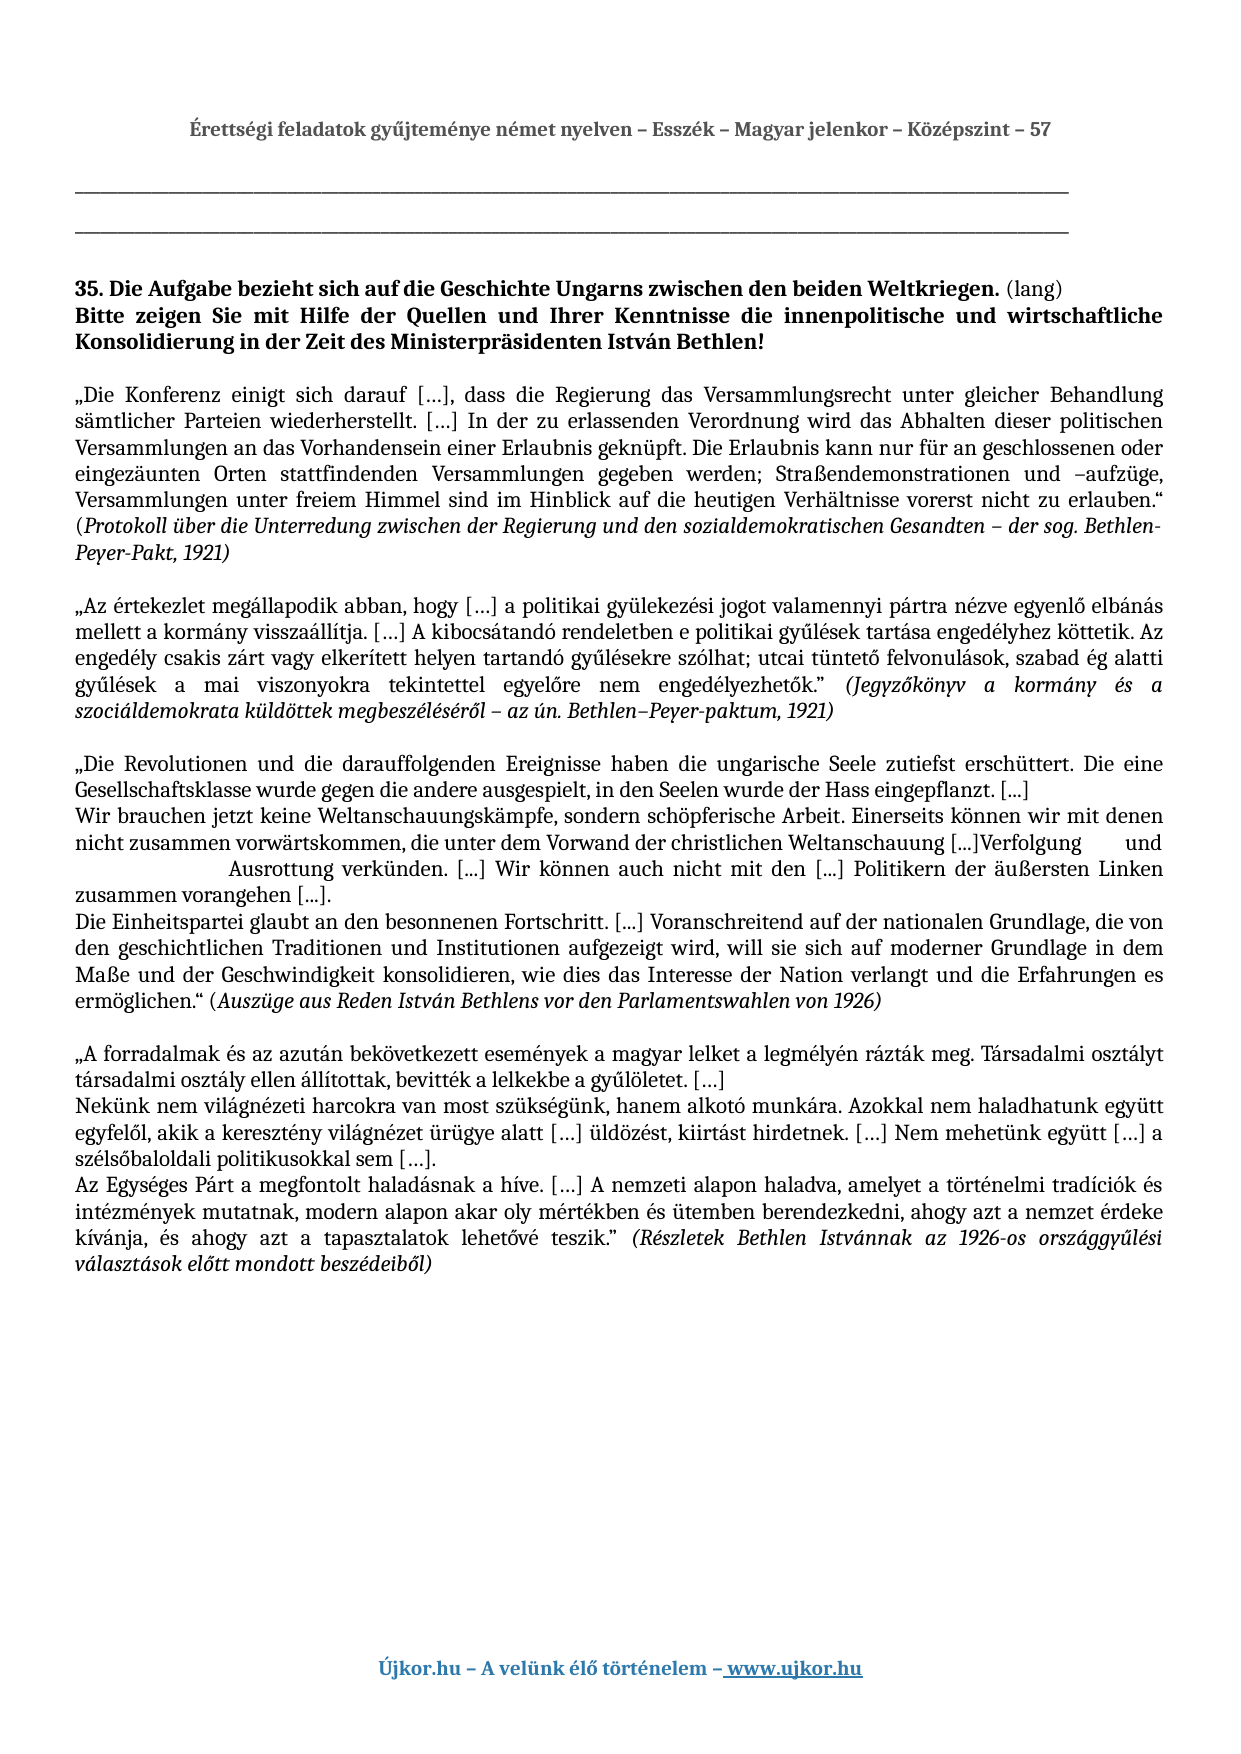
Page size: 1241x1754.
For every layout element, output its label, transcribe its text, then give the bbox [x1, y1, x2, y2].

text „A forradalmak és az azután bekövetkezett események a magyar lelket a legmélyén rázták meg. Társadalmi osztályt társadalmi osztály ellen állítottak, bevitték a lelkekbe a gyűlöletet. […] [75, 1040, 1165, 1093]
text „Az értekezlet megállapodik abban, hogy […] a politikai gyülekezési jogot valamennyi pártra nézve egyenlő elbánás mellett a kormány visszaállítja. […] A kibocsátandó rendeletben e politikai gyűlések tartása engedélyhez köttetik. Az engedély csakis zárt vagy elkerített helyen tartandó gyűlésekre szólhat; utcai tüntető felvonulások, szabad ég alatti gyűlések a mai viszonyokra tekintettel egyelőre nem engedélyezhetők.” (Jegyzőkönyv a kormány és a szociáldemokrata küldöttek megbeszéléséről – az ún. Bethlen–Peyer-paktum, 1921) [75, 592, 1165, 724]
text Die Einheitspartei glaubt an den besonnenen Fortschritt. [...] Voranschreitend auf der nationalen Grundlage, die von den geschichtlichen Traditionen und Institutionen aufgezeigt wird, will sie sich auf moderner Grundlage in dem Maße und der Geschwindigkeit konsolidieren, wie dies das Interesse der Nation verlangt und die Erfahrungen es ermöglichen.“ (Auszüge aus Reden István Bethlens vor den Parlamentswahlen von 1926) [75, 909, 1165, 1014]
text Nekünk nem világnézeti harcokra van most szükségünk, hanem alkotó munkára. Azokkal nem haladhatunk együtt egyfelől, akik a keresztény világnézet ürügye alatt […] üldözést, kiirtást hirdetnek. […] Nem mehetünk együtt […] a szélsőbaloldali politikusokkal sem […]. [75, 1093, 1165, 1172]
text Bitte zeigen Sie mit Hilfe der Quellen und Ihrer Kenntnisse die innenpolitische und wirtschaftliche Konsolidierung in der Zeit des Ministerpräsidenten István Bethlen! [75, 302, 1165, 355]
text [75, 171, 1165, 197]
text „Die Konferenz einigt sich darauf […], dass die Regierung das Versammlungsrecht unter gleicher Behandlung sämtlicher Parteien wiederherstellt. […] In der zu erlassenden Verordnung wird das Abhalten dieser politischen Versammlungen an das Vorhandensein einer Erlaubnis geknüpft. Die Erlaubnis kann nur für an geschlossenen oder eingezäunten Orten stattfindenden Versammlungen gegeben werden; Straßendemonstrationen und –aufzüge, Versammlungen unter freiem Himmel sind im Hinblick auf die heutigen Verhältnisse vorerst nicht zu erlauben.“ (Protokoll über die Unterredung zwischen der Regierung und den sozialdemokratischen Gesandten – der sog. Bethlen-Peyer-Pakt, 1921) [75, 382, 1165, 566]
text 35. Die Aufgabe bezieht sich auf die Geschichte Ungarns zwischen den beiden Weltkriegen. (lang) [75, 276, 1165, 302]
text Wir brauchen jetzt keine Weltanschauungskämpfe, sondern schöpferische Arbeit. Einerseits können wir mit denen nicht zusammen vorwärtskommen, die unter dem Vorwand der christlichen Weltanschauung [...]Verfolgung und Ausrottung verkünden. [...] Wir können auch nicht mit den [...] Politikern der äußersten Linken zusammen vorangehen [...]. [75, 803, 1165, 909]
text Az Egységes Párt a megfontolt haladásnak a híve. […] A nemzeti alapon haladva, amelyet a történelmi tradíciók és intézmények mutatnak, modern alapon akar oly mértékben és ütemben berendezkedni, ahogy azt a nemzet érdeke kívánja, és ahogy azt a tapasztalatok lehetővé teszik.” (Részletek Bethlen Istvánnak az 1926-os országgyűlési választások előtt mondott beszédeiből) [75, 1172, 1165, 1278]
text „Die Revolutionen und die darauffolgenden Ereignisse haben die ungarische Seele zutiefst erschüttert. Die eine Gesellschaftsklasse wurde gegen die andere ausgespielt, in den Seelen wurde der Hass eingepflanzt. [...] [75, 751, 1165, 803]
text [75, 210, 1165, 237]
